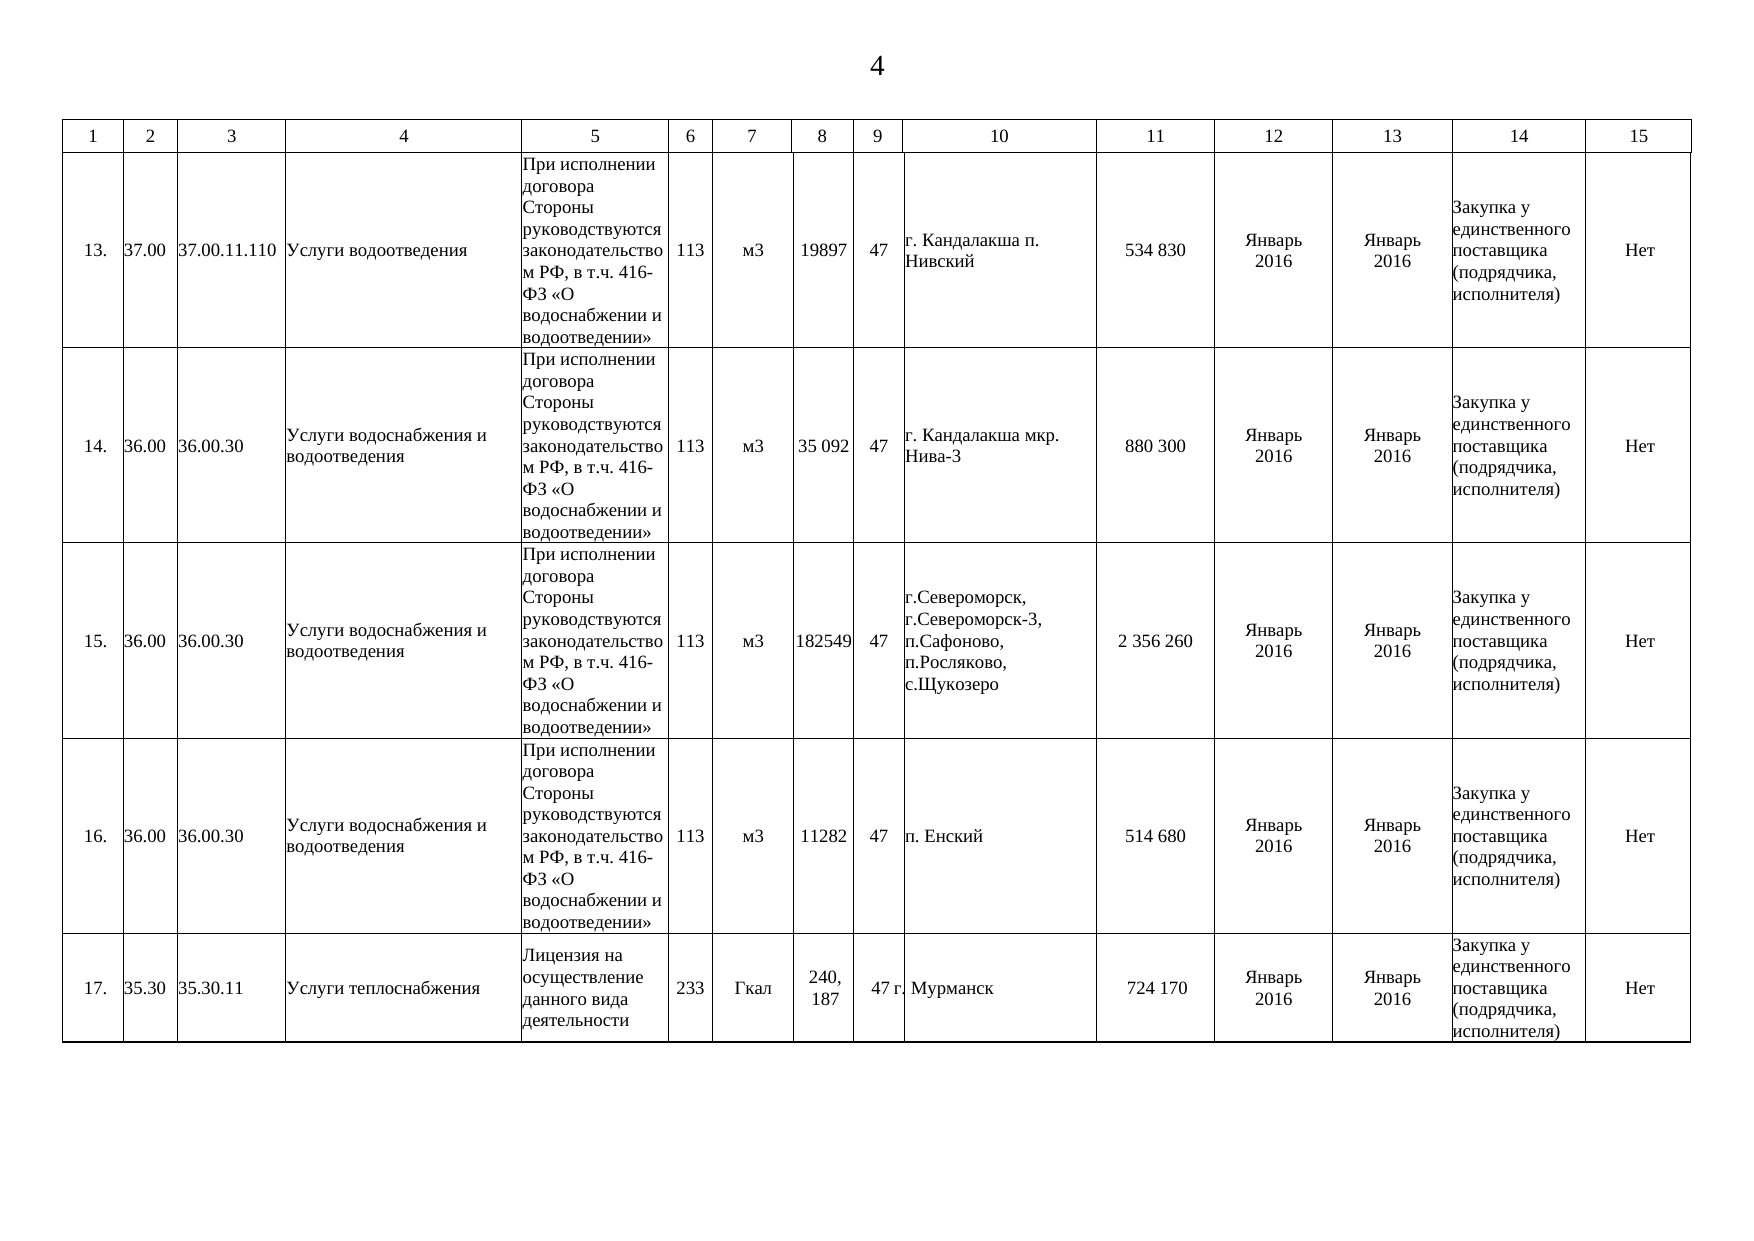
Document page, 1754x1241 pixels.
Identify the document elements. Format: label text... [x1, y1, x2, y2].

table_cell м3 [713, 348, 793, 542]
table_header 10 [903, 120, 1096, 152]
table_cell 37.00 [124, 153, 177, 347]
table_cell Январь 2016 [1333, 739, 1452, 932]
table_cell Закупка у единственного поставщика (подрядчика, исполнителя) [1453, 543, 1585, 737]
table_cell м3 [713, 739, 793, 932]
table_header 3 [178, 120, 285, 152]
table_cell 37.00.11.110 [178, 153, 285, 347]
table_cell 19897 [794, 153, 853, 347]
table_cell г. Кандалакша мкр. Нива-3 [905, 348, 1096, 542]
table_cell 11282 [794, 739, 853, 932]
table_cell При исполнении договора Стороны руководствуются законодательством РФ, в т.ч. 416-ФЗ «О водоснабжении и водоотведении» [522, 543, 668, 737]
table_cell Нет [1586, 739, 1690, 932]
table_header 13 [1333, 120, 1452, 152]
table_header 11 [1097, 120, 1214, 152]
table_cell 47 [854, 934, 904, 1041]
table_cell 35.30 [124, 934, 177, 1041]
table_cell Январь 2016 [1215, 739, 1332, 932]
table_cell 182549 [794, 543, 853, 737]
table_cell Закупка у единственного поставщика (подрядчика, исполнителя) [1453, 934, 1585, 1041]
table_cell 35.30.11 [178, 934, 285, 1041]
table_cell м3 [713, 543, 793, 737]
table_header 4 [286, 120, 521, 152]
table_cell г. Кандалакша п. Нивский [905, 153, 1096, 347]
table_cell 47 [854, 348, 904, 542]
table_cell 47 [854, 153, 904, 347]
table_header 7 [713, 120, 791, 152]
table_cell 534 830 [1097, 153, 1214, 347]
table_cell Закупка у единственного поставщика (подрядчика, исполнителя) [1453, 348, 1585, 542]
table_cell 113 [669, 153, 712, 347]
table_cell Нет [1586, 153, 1690, 347]
table_cell 47 [854, 739, 904, 932]
table_header 15 [1586, 120, 1691, 152]
table_cell г.Североморск, г.Североморск-3, п.Сафоново, п.Росляково, с.Щукозеро [905, 543, 1096, 737]
table_cell Январь 2016 [1215, 543, 1332, 737]
table_cell г. Мурманск [905, 934, 1096, 1041]
table_cell 113 [669, 739, 712, 932]
table_header 12 [1215, 120, 1332, 152]
table_cell Лицензия на осуществление данного вида деятельности [522, 934, 668, 1041]
table_cell 36.00.30 [178, 348, 285, 542]
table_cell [522, 153, 668, 347]
table_cell Закупка у единственного поставщика (подрядчика, исполнителя) [1453, 739, 1585, 932]
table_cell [1453, 153, 1585, 347]
table_cell Январь 2016 [1215, 934, 1332, 1041]
table_cell Январь 2016 [1333, 348, 1452, 542]
table_cell Январь 2016 [1215, 348, 1332, 542]
table_cell 240, 187 [794, 934, 853, 1041]
table_cell 2 356 260 [1097, 543, 1214, 737]
table_cell 35 092 [794, 348, 853, 542]
table_cell [63, 739, 123, 932]
table_header 1 [63, 120, 123, 152]
table_header 6 [669, 120, 712, 152]
table_cell 36.00 [124, 543, 177, 737]
table_cell п. Енский [905, 739, 1096, 932]
table_cell 36.00 [124, 739, 177, 932]
table_cell Услуги теплоснабжения [286, 934, 521, 1041]
table_cell 36.00.30 [178, 739, 285, 932]
table_cell 514 680 [1097, 739, 1214, 932]
table_cell Нет [1586, 543, 1690, 737]
table_header 9 [854, 120, 902, 152]
table_cell Январь 2016 [1333, 543, 1452, 737]
table_cell Услуги водоснабжения и водоотведения [286, 543, 521, 737]
table_cell 880 300 [1097, 348, 1214, 542]
table_cell Нет [1586, 348, 1690, 542]
table_cell [63, 543, 123, 737]
table_cell Услуги водоотведения [286, 153, 521, 347]
table_cell При исполнении договора Стороны руководствуются законодательством РФ, в т.ч. 416-ФЗ «О водоснабжении и водоотведении» [522, 348, 668, 542]
table_cell Нет [1586, 934, 1690, 1041]
table_cell 47 [854, 543, 904, 737]
table_cell Январь 2016 [1333, 153, 1452, 347]
table_cell 113 [669, 348, 712, 542]
table_cell 724 170 [1097, 934, 1214, 1041]
table_cell 113 [669, 543, 712, 737]
table_cell Январь 2016 [1333, 934, 1452, 1041]
table_cell Услуги водоснабжения и водоотведения [286, 348, 521, 542]
table_cell [63, 153, 123, 347]
table_cell 36.00.30 [178, 543, 285, 737]
table_cell Гкал [713, 934, 793, 1041]
table_cell Услуги водоснабжения и водоотведения [286, 739, 521, 932]
table_header 5 [522, 120, 668, 152]
table_header 8 [792, 120, 853, 152]
table_cell Январь 2016 [1215, 153, 1332, 347]
table_cell При исполнении договора Стороны руководствуются законодательством РФ, в т.ч. 416-ФЗ «О водоснабжении и водоотведении» [522, 739, 668, 932]
table_cell [63, 348, 123, 542]
table_cell 233 [669, 934, 712, 1041]
table_cell 36.00 [124, 348, 177, 542]
table_cell [63, 934, 123, 1041]
table_header 14 [1453, 120, 1585, 152]
table_cell м3 [713, 153, 793, 347]
table_header 2 [124, 120, 177, 152]
